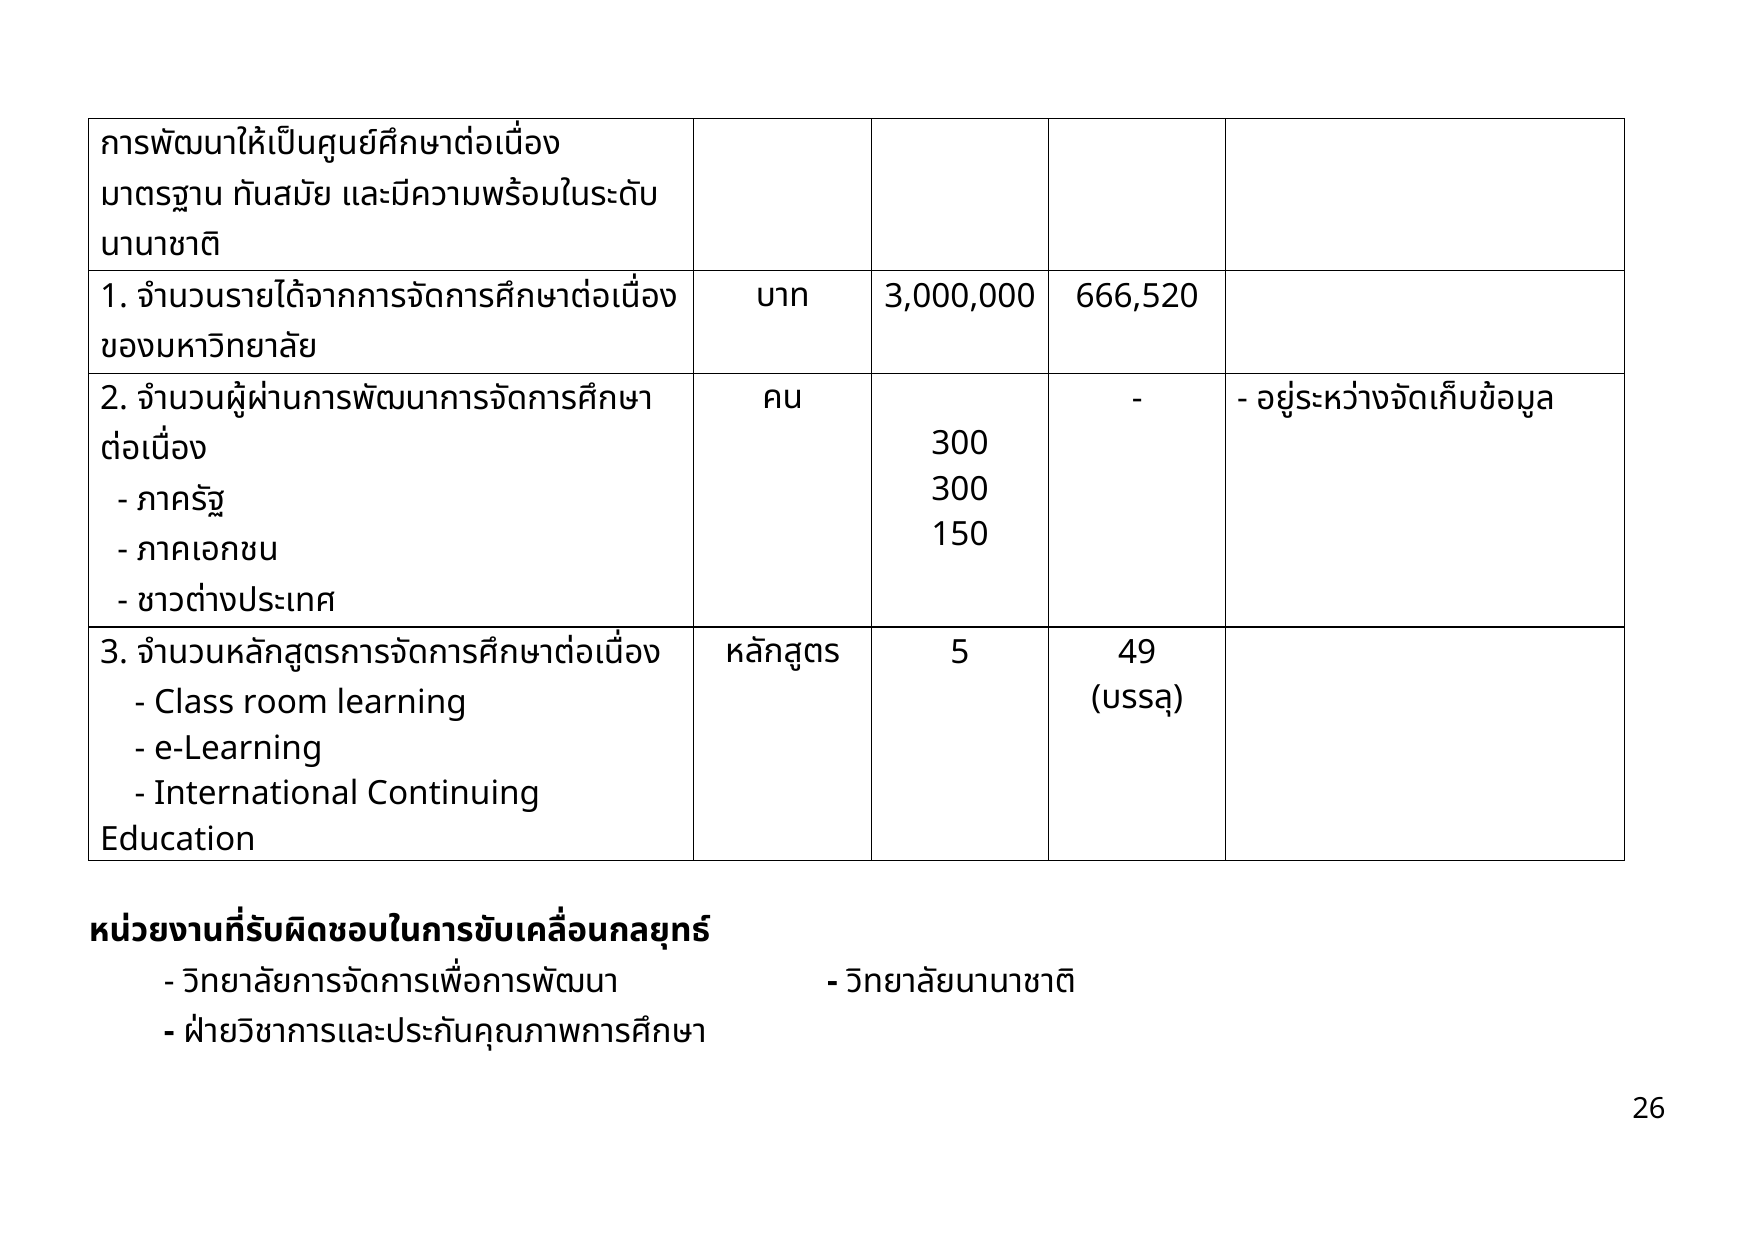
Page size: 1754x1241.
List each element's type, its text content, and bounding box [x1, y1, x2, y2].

table_cell บาท [694, 271, 871, 372]
table_cell 5 [872, 628, 1048, 860]
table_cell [89, 119, 693, 270]
list - ฝ่ายวิชาการและประกันคุณภาพการศึกษา [164, 1007, 1665, 1058]
table_cell 666,520 [1049, 271, 1225, 372]
table_cell [1226, 119, 1624, 270]
list - วิทยาลัยการจัดการเพื่อการพัฒนา - วิทยาลัยนานาชาติ [164, 957, 1665, 1007]
table_cell 3. จำนวนหลักสูตรการจัดการศึกษาต่อเนื่อง - Class room learning - e-Learning - International Continuing Education [89, 628, 693, 860]
table_cell 1. จำนวนรายได้จากการจัดการศึกษาต่อเนื่องของมหาวิทยาลัย [89, 271, 693, 372]
table_cell คน [694, 374, 871, 626]
table_cell - [1049, 374, 1225, 626]
table_cell 2. จำนวนผู้ผ่านการพัฒนาการจัดการศึกษาต่อเนื่อง - ภาครัฐ - ภาคเอกชน - ชาวต่างประเทศ [89, 374, 693, 626]
table_cell [872, 119, 1048, 270]
table_cell [694, 119, 871, 270]
table_cell 300 300 150 [872, 374, 1048, 626]
table_cell [1049, 119, 1225, 270]
table_cell [1226, 271, 1624, 372]
list หน่วยงานที่รับผิดชอบในการขับเคลื่อนกลยุทธ์ [89, 906, 1665, 957]
table_cell - อยู่ระหว่างจัดเก็บข้อมูล [1226, 374, 1624, 626]
table_cell [1226, 628, 1624, 860]
table_cell 49 (บรรลุ) [1049, 628, 1225, 860]
table_cell 3,000,000 [872, 271, 1048, 372]
table_cell หลักสูตร [694, 628, 871, 860]
